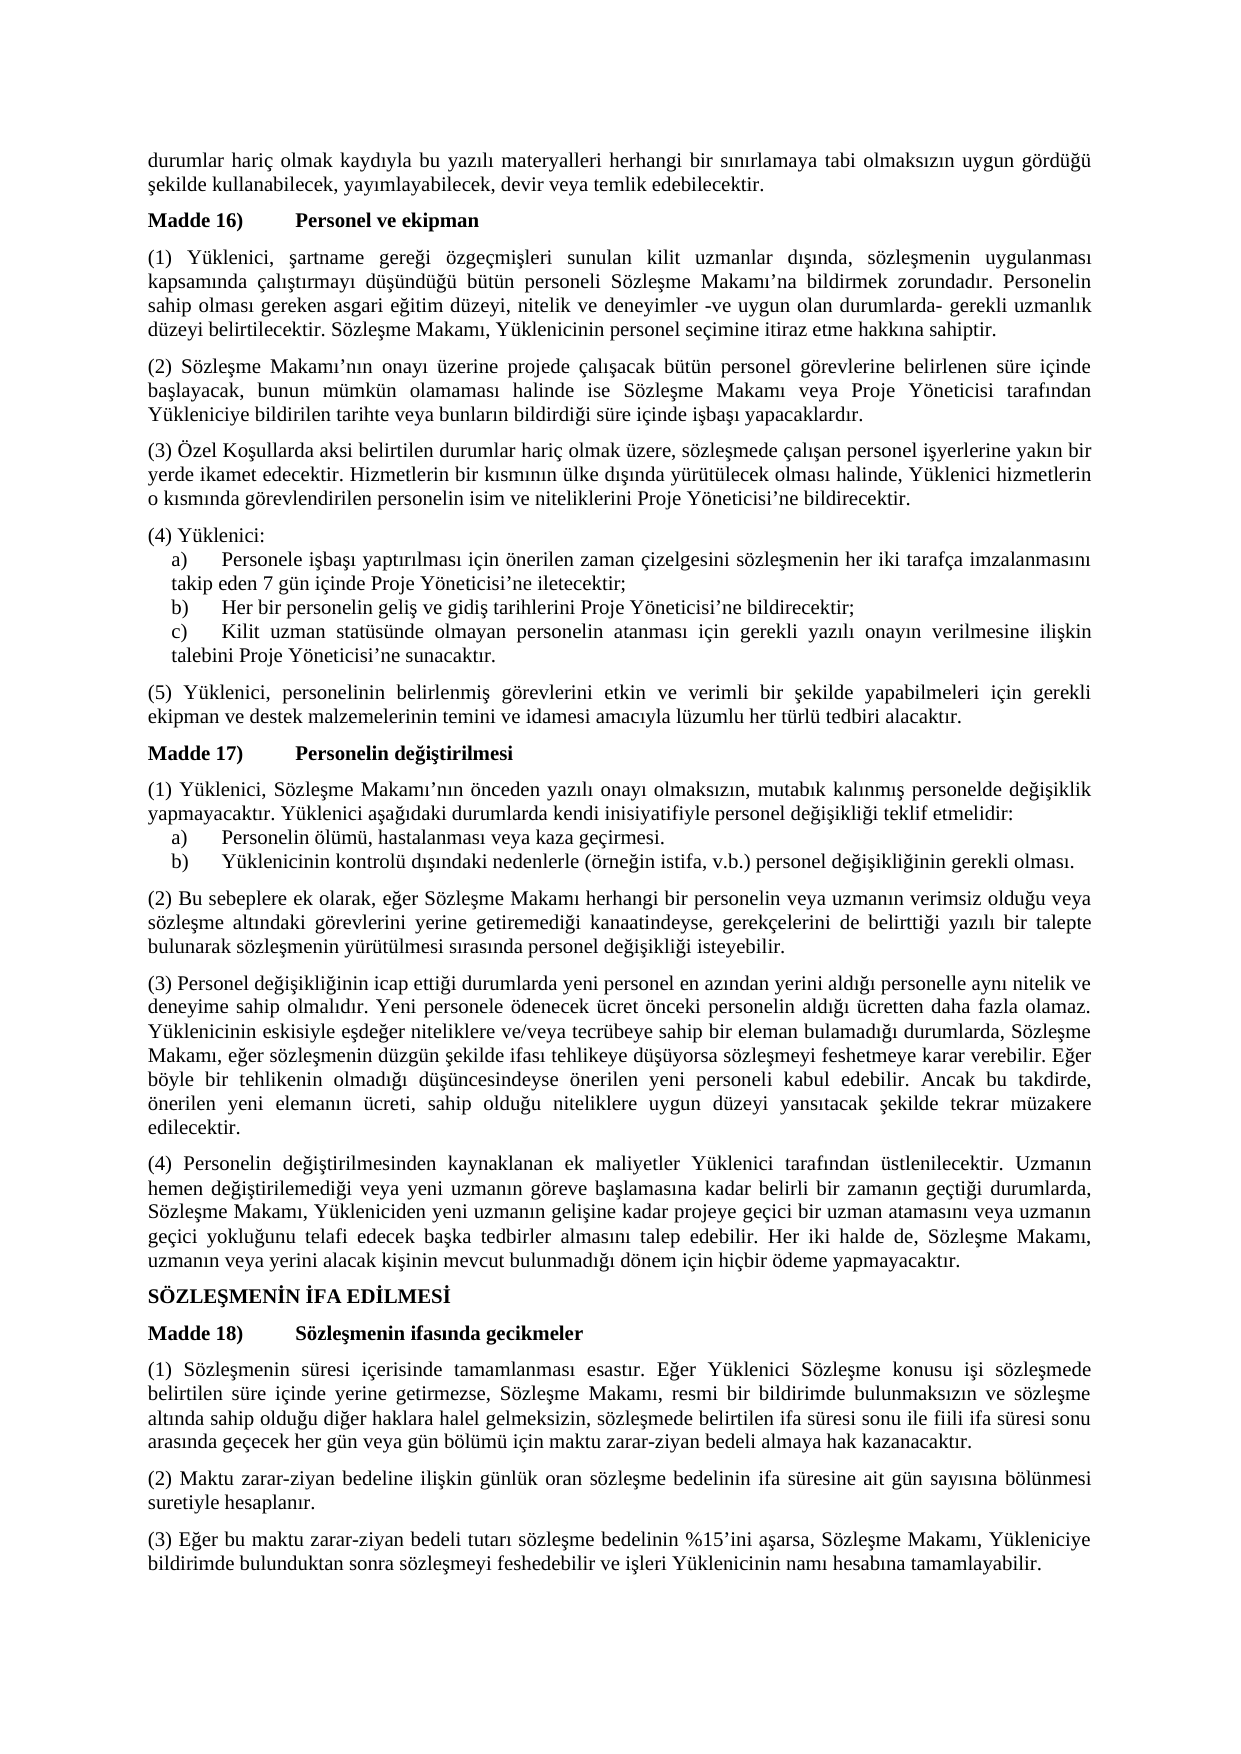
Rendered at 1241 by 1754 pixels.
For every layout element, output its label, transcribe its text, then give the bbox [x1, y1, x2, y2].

list Personelin değiştirilmesi [148, 740, 1093, 764]
list Personel ve ekipman [148, 208, 1093, 232]
text (3) Özel Koşullarda aksi belirtilen durumlar hariç olmak üzere, sözleşmede çalışan personel işyerlerine yakın bir yerde ikamet edecektir. Hizmetlerin bir kısmının ülke dışında yürütülecek olması halinde, Yüklenici hizmetlerin o kısmında görevlendirilen personelin isim ve niteliklerini Proje Yöneticisi’ne bildirecektir. [148, 438, 1093, 510]
text c) Kilit uzman statüsünde olmayan personelin atanması için gerekli yazılı onayın verilmesine ilişkin talebini Proje Yöneticisi’ne sunacaktır. [171, 619, 1093, 667]
text b) Yüklenicinin kontrolü dışındaki nedenlerle (örneğin istifa, v.b.) personel değişikliğinin gerekli olması. [171, 849, 1093, 873]
text (2) Sözleşme Makamı’nın onayı üzerine projede çalışacak bütün personel görevlerine belirlenen süre içinde başlayacak, bunun mümkün olamaması halinde ise Sözleşme Makamı veya Proje Yöneticisi tarafından Yükleniciye bildirilen tarihte veya bunların bildirdiği süre içinde işbaşı yapacaklardır. [148, 353, 1093, 426]
text (1) Sözleşmenin süresi içerisinde tamamlanması esastır. Eğer Yüklenici Sözleşme konusu işi sözleşmede belirtilen süre içinde yerine getirmezse, Sözleşme Makamı, resmi bir bildirimde bulunmaksızın ve sözleşme altında sahip olduğu diğer haklara halel gelmeksizin, sözleşmede belirtilen ifa süresi sonu ile fiili ifa süresi sonu arasında geçecek her gün veya gün bölümü için maktu zarar-ziyan bedeli almaya hak kazanacaktır. [148, 1357, 1093, 1453]
text (3) Personel değişikliğinin icap ettiği durumlarda yeni personel en azından yerini aldığı personelle aynı nitelik ve deneyime sahip olmalıdır. Yeni personele ödenecek ücret önceki personelin aldığı ücretten daha fazla olamaz. Yüklenicinin eskisiyle eşdeğer niteliklere ve/veya tecrübeye sahip bir eleman bulamadığı durumlarda, Sözleşme Makamı, eğer sözleşmenin düzgün şekilde ifası tehlikeye düşüyorsa sözleşmeyi feshetmeye karar verebilir. Eğer böyle bir tehlikenin olmadığı düşüncesindeyse önerilen yeni personeli kabul edebilir. Ancak bu takdirde, önerilen yeni elemanın ücreti, sahip olduğu niteliklere uygun düzeyi yansıtacak şekilde tekrar müzakere edilecektir. [148, 970, 1093, 1139]
text b) Her bir personelin geliş ve gidiş tarihlerini Proje Yöneticisi’ne bildirecektir; [148, 595, 1093, 619]
text (2) Maktu zarar-ziyan bedeline ilişkin günlük oran sözleşme bedelinin ifa süresine ait gün sayısına bölünmesi suretiyle hesaplanır. [148, 1466, 1093, 1514]
text (2) Bu sebeplere ek olarak, eğer Sözleşme Makamı herhangi bir personelin veya uzmanın verimsiz olduğu veya sözleşme altındaki görevlerini yerine getiremediği kanaatindeyse, gerekçelerini de belirttiği yazılı bir talepte bulunarak sözleşmenin yürütülmesi sırasında personel değişikliği isteyebilir. [148, 886, 1093, 958]
text SÖZLEŞMENİN İFA EDİLMESİ [148, 1284, 1093, 1308]
text (1) Yüklenici, şartname gereği özgeçmişleri sunulan kilit uzmanlar dışında, sözleşmenin uygulanması kapsamında çalıştırmayı düşündüğü bütün personeli Sözleşme Makamı’na bildirmek zorundadır. Personelin sahip olması gereken asgari eğitim düzeyi, nitelik ve deneyimler -ve uygun olan durumlarda- gerekli uzmanlık düzeyi belirtilecektir. Sözleşme Makamı, Yüklenicinin personel seçimine itiraz etme hakkına sahiptir. [148, 245, 1093, 341]
text (5) Yüklenici, personelinin belirlenmiş görevlerini etkin ve verimli bir şekilde yapabilmeleri için gerekli ekipman ve destek malzemelerinin temini ve idamesi amacıyla lüzumlu her türlü tedbiri alacaktır. [148, 680, 1093, 728]
text a) Personelin ölümü, hastalanması veya kaza geçirmesi. [148, 825, 1093, 849]
text (3) Eğer bu maktu zarar-ziyan bedeli tutarı sözleşme bedelinin %15’ini aşarsa, Sözleşme Makamı, Yükleniciye bildirimde bulunduktan sonra sözleşmeyi feshedebilir ve işleri Yüklenicinin namı hesabına tamamlayabilir. [148, 1527, 1093, 1575]
text (1) Yüklenici, Sözleşme Makamı’nın önceden yazılı onayı olmaksızın, mutabık kalınmış personelde değişiklik yapmayacaktır. Yüklenici aşağıdaki durumlarda kendi inisiyatifiyle personel değişikliği teklif etmelidir: [148, 777, 1093, 825]
text (4) Personelin değiştirilmesinden kaynaklanan ek maliyetler Yüklenici tarafından üstlenilecektir. Uzmanın hemen değiştirilemediği veya yeni uzmanın göreve başlamasına kadar belirli bir zamanın geçtiği durumlarda, Sözleşme Makamı, Yükleniciden yeni uzmanın gelişine kadar projeye geçici bir uzman atamasını veya uzmanın geçici yokluğunu telafi edecek başka tedbirler almasını talep edebilir. Her iki halde de, Sözleşme Makamı, uzmanın veya yerini alacak kişinin mevcut bulunmadığı dönem için hiçbir ödeme yapmayacaktır. [148, 1151, 1093, 1272]
text a) Personele işbaşı yaptırılması için önerilen zaman çizelgesini sözleşmenin her iki tarafça imzalanmasını takip eden 7 gün içinde Proje Yöneticisi’ne iletecektir; [171, 547, 1093, 595]
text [148, 148, 1093, 196]
text (4) Yüklenici: [148, 523, 1093, 547]
list Sözleşmenin ifasında gecikmeler [148, 1321, 1093, 1345]
